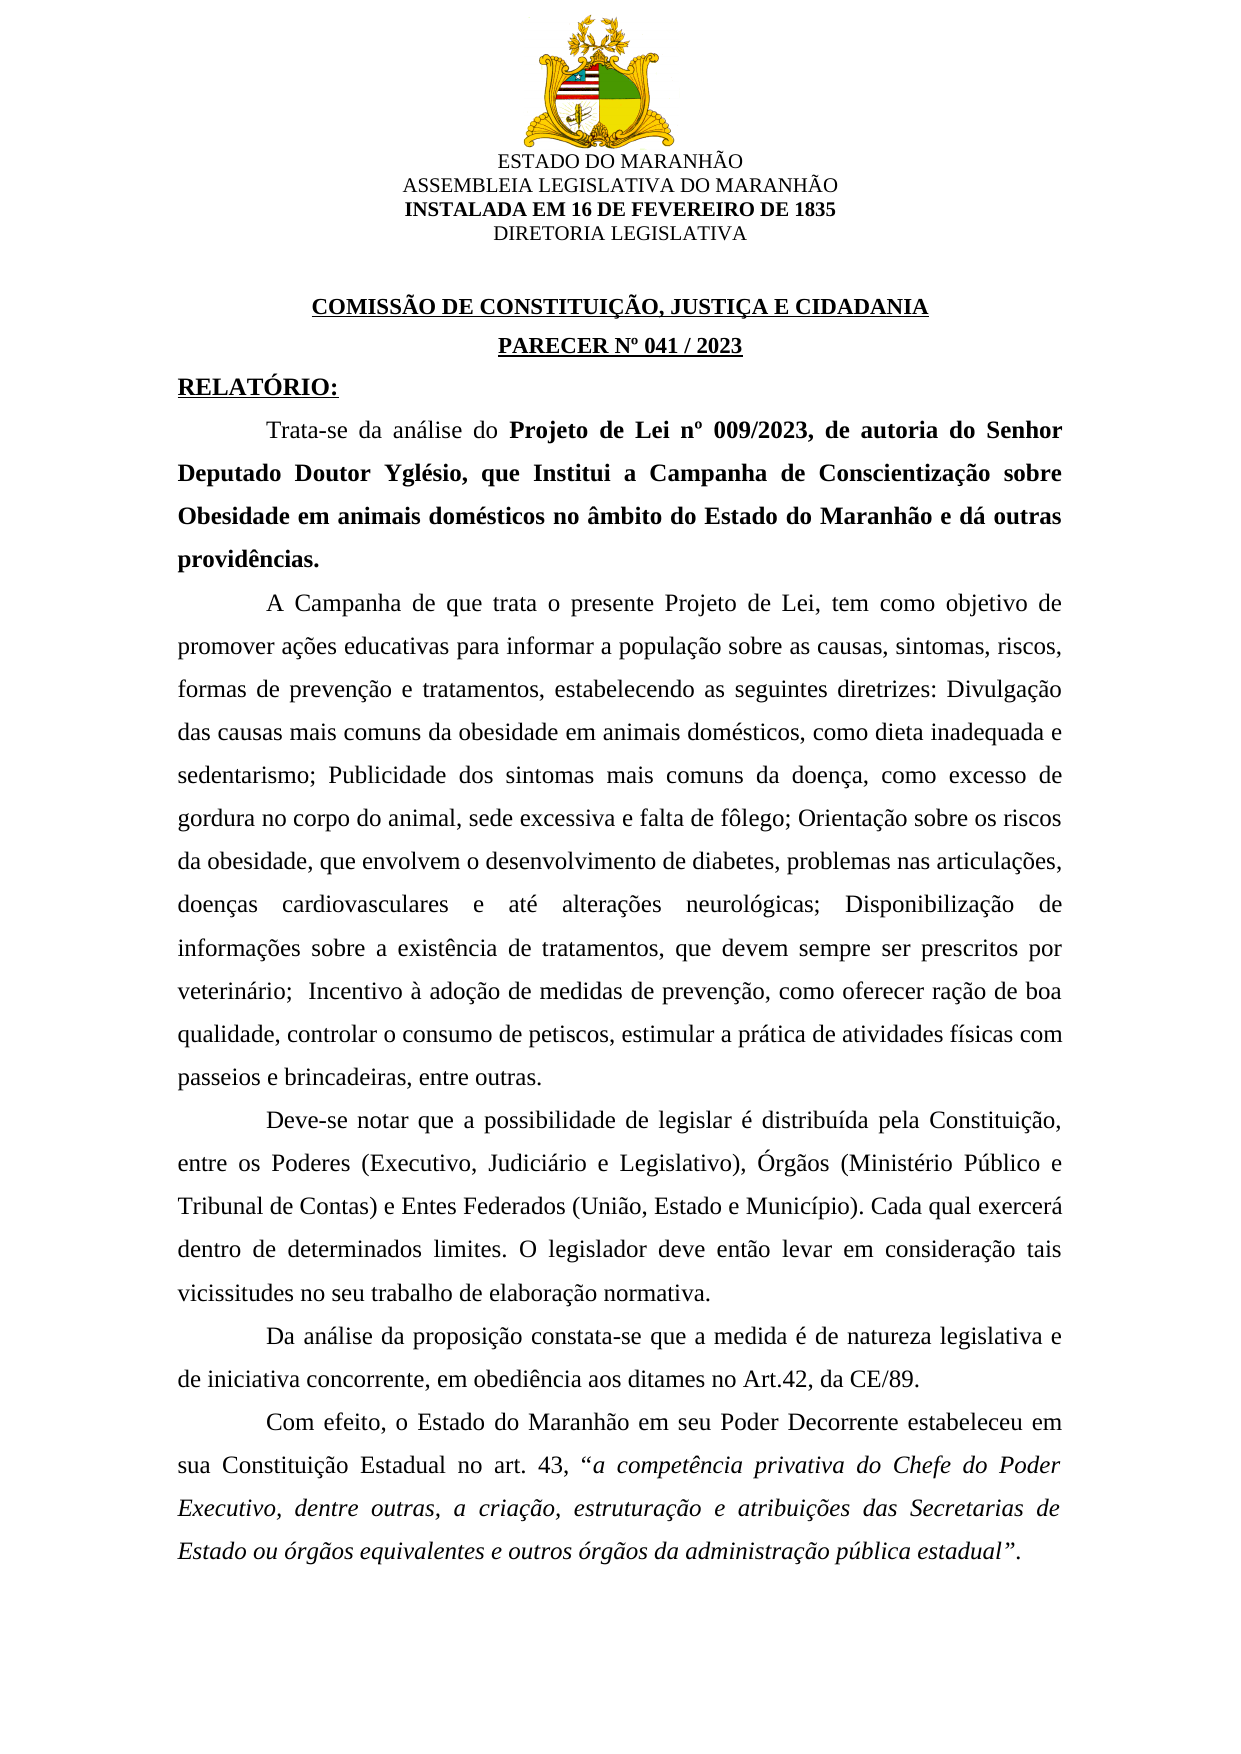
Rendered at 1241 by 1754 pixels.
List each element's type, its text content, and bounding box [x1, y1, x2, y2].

text Da análise da proposição constata-se que a medida é de natureza legislativa e de iniciativa concorrente, em obediência aos ditames no Art.42, da CE/89. [177, 1321, 1063, 1393]
text A Campanha de que trata o presente Projeto de Lei, tem como objetivo de promover ações educativas para informar a população sobre as causas, sintomas, riscos, formas de prevenção e tratamentos, estabelecendo as seguintes diretrizes: Divulgação das causas mais comuns da obesidade em animais domésticos, como dieta inadequada e sedentarismo; Publicidade dos sintomas mais comuns da doença, como excesso de gordura no corpo do animal, sede excessiva e falta de fôlego; Orientação sobre os riscos da obesidade, que envolvem o desenvolvimento de diabetes, problemas nas articulações, doenças cardiovasculares e até alterações neurológicas; Disponibilização de informações sobre a existência de tratamentos, que devem sempre ser prescritos por veterinário; Incentivo à adoção de medidas de prevenção, como oferecer ração de boa qualidade, controlar o consumo de petiscos, estimular a prática de atividades físicas com passeios e brincadeiras, entre outras. [177, 588, 1063, 1091]
picture [523, 14, 680, 150]
text Com efeito, o Estado do Maranhão em seu Poder Decorrente estabeleceu em sua Constituição Estadual no art. 43, “a competência privativa do Chefe do Poder Executivo, dentre outras, a criação, estruturação e atribuições das Secretarias de Estado ou órgãos equivalentes e outros órgãos da administração pública estadual”. [177, 1407, 1063, 1565]
text Deve-se notar que a possibilidade de legislar é distribuída pela Constituição, entre os Poderes (Executivo, Judiciário e Legislativo), Órgãos (Ministério Público e Tribunal de Contas) e Entes Federados (União, Estado e Município). Cada qual exercerá dentro de determinados limites. O legislador deve então levar em consideração tais vicissitudes no seu trabalho de elaboração normativa. [177, 1105, 1063, 1306]
text RELATÓRIO: [177, 372, 1063, 401]
text Trata-se da análise do Projeto de Lei nº 009/2023, de autoria do Senhor Deputado Doutor Yglésio, que Institui a Campanha de Conscientização sobre Obesidade em animais domésticos no âmbito do Estado do Maranhão e dá outras providências. [177, 415, 1063, 573]
text PARECER Nº 041 / 2023 [177, 333, 1063, 359]
text COMISSÃO DE CONSTITUIÇÃO, JUSTIÇA E CIDADANIA [177, 293, 1063, 319]
